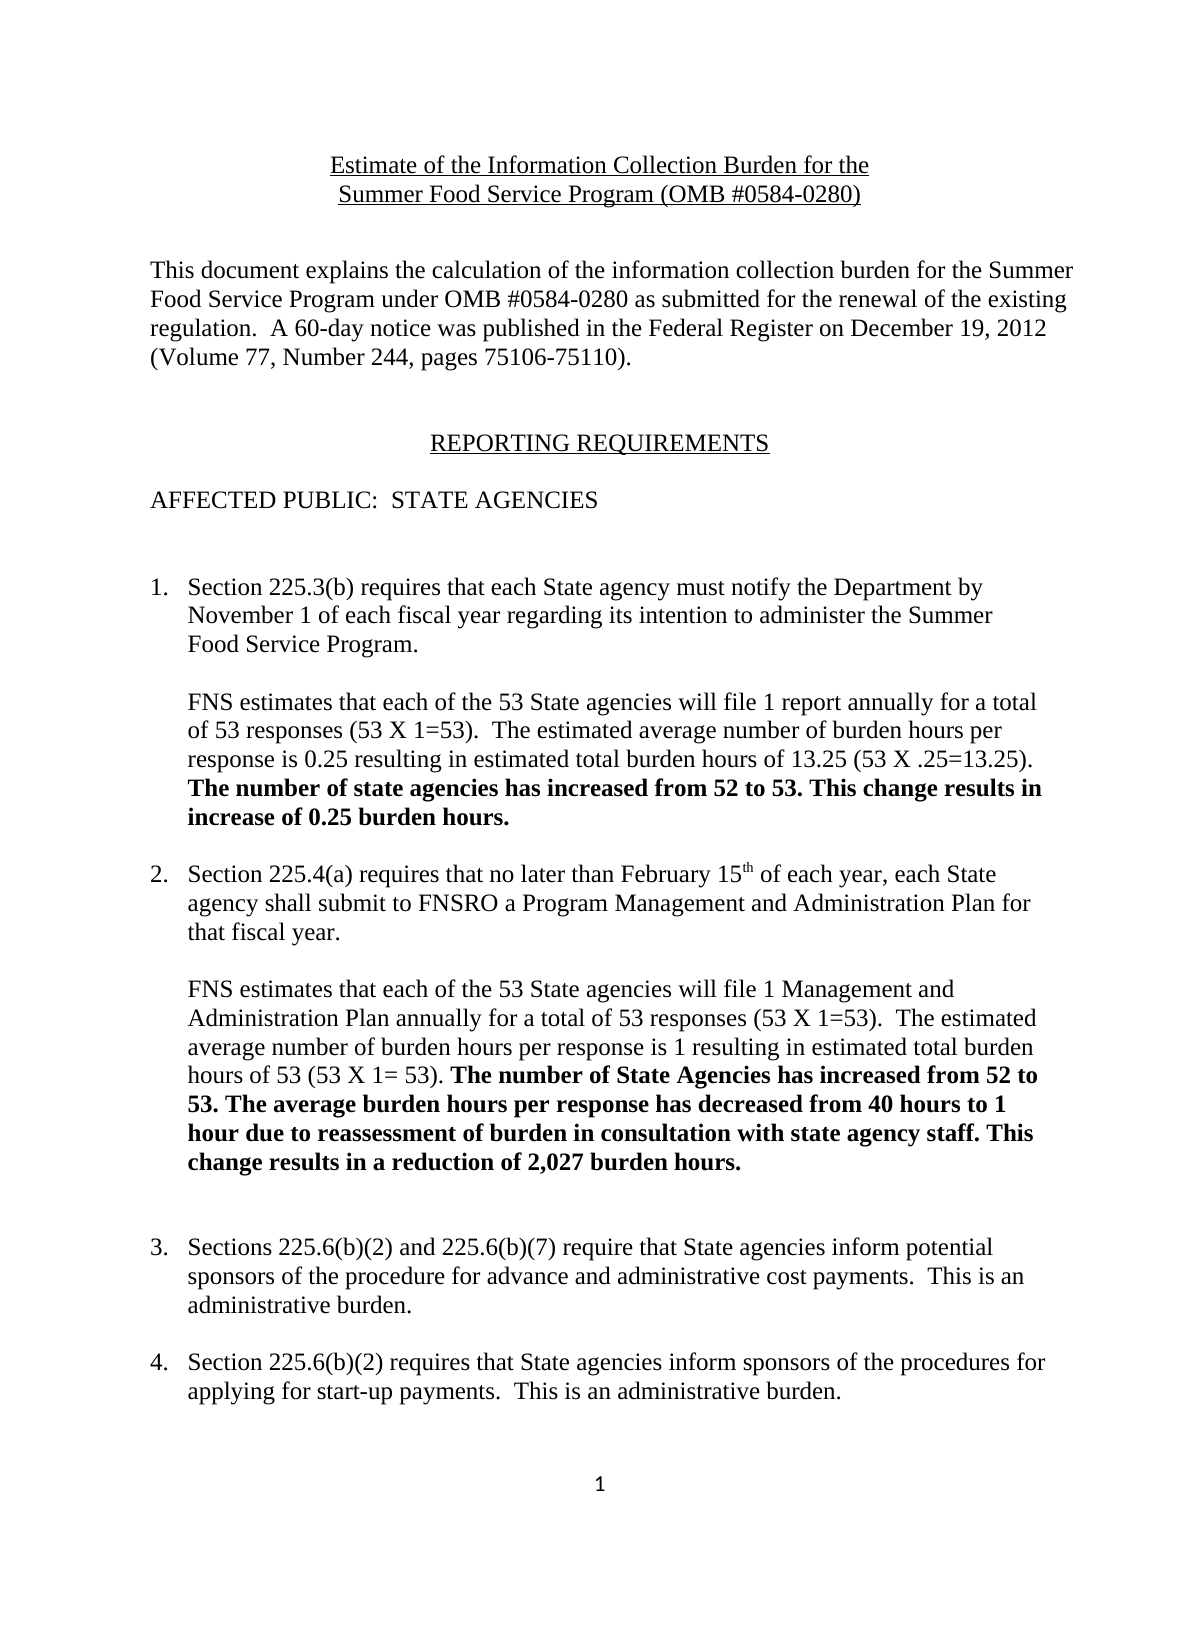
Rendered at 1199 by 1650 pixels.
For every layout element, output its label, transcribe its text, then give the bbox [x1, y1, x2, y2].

list Section 225.4(a) requires that no later than February 15th of each year, each State [150, 859, 1049, 888]
text agency shall submit to FNSRO a Program Management and Administration Plan for [150, 888, 1049, 917]
text that fiscal year. [150, 917, 1049, 946]
text of 53 responses (53 X 1=53). The estimated average number of burden hours per [150, 716, 1049, 744]
text REPORTING REQUIREMENTS [150, 428, 1049, 457]
text average number of burden hours per response is 1 resulting in estimated total burden [150, 1032, 1049, 1061]
text sponsors of the procedure for advance and administrative cost payments. This is an [150, 1261, 1049, 1290]
text Summer Food Service Program (OMB #0584-0280) [150, 179, 1049, 207]
text AFFECTED PUBLIC: STATE AGENCIES [150, 486, 1049, 514]
text administrative burden. [150, 1290, 1049, 1319]
text hours of 53 (53 X 1= 53). The number of State Agencies has increased from 52 to 53. The average burden hours per response has decreased from 40 hours to 1 hour due to reassessment of burden in consultation with state agency staff. This change results in a reduction of 2,027 burden hours. [187, 1061, 1049, 1176]
text response is 0.25 resulting in estimated total burden hours of 13.25 (53 X .25=13.25). The number of state agencies has increased from 52 to 53. This change results in increase of 0.25 burden hours. [150, 744, 1049, 831]
text FNS estimates that each of the 53 State agencies will file 1 Management and [150, 974, 1049, 1003]
list Sections 225.6(b)(2) and 225.6(b)(7) require that State agencies inform potential [150, 1232, 1049, 1261]
list Section 225.3(b) requires that each State agency must notify the Department by November 1 of each fiscal year regarding its intention to administer the Summer Food Service Program. [150, 572, 1049, 658]
list Section 225.6(b)(2) requires that State agencies inform sponsors of the procedures for applying for start-up payments. This is an administrative burden. [150, 1347, 1049, 1405]
text FNS estimates that each of the 53 State agencies will file 1 report annually for a total [150, 687, 1049, 716]
text Estimate of the Information Collection Burden for the [150, 150, 1049, 179]
list This document explains the calculation of the information collection burden for the Summer Food Service Program under OMB #0584-0280 as submitted for the renewal of the existing regulation. A 60-day notice was published in the Federal Register on December 19, 2012 (Volume 77, Number 244, pages 75106-75110). [150, 256, 1099, 371]
text Administration Plan annually for a total of 53 responses (53 X 1=53). The estimated [150, 1003, 1049, 1032]
